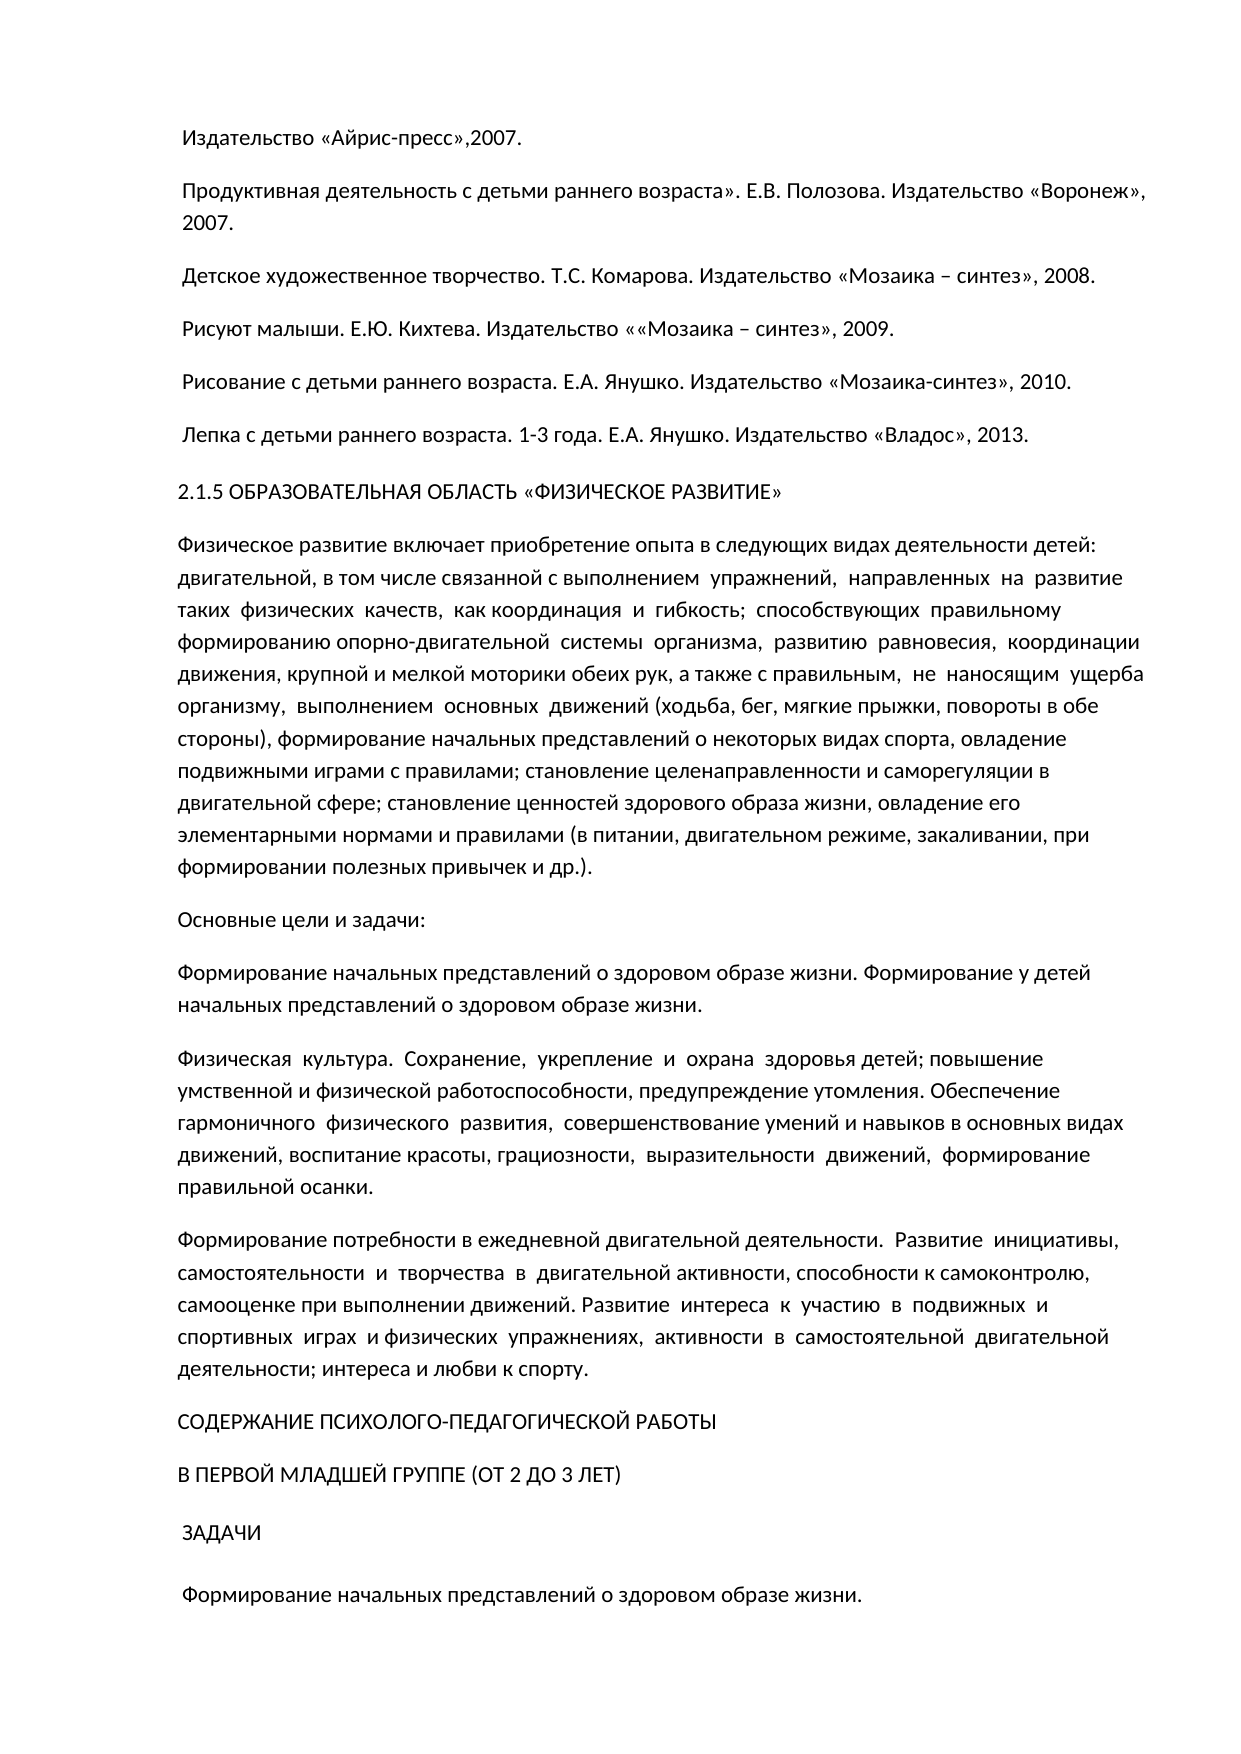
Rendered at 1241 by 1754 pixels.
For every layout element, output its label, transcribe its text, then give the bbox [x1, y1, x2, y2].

text Формирование потребности в ежедневной двигательной деятельности. Развитие инициативы, самостоятельности и творчества в двигательной активности, способности к самоконтролю, самооценке при выполнении движений. Развитие интереса к участию в подвижных и спортивных играх и физических упражнениях, активности в самостоятельной двигательной деятельности; интереса и любви к спорту. [177, 1225, 1152, 1382]
text Физическое развитие включает приобретение опыта в следующих видах деятельности детей: двигательной, в том числе связанной с выполнением упражнений, направленных на развитие таких физических качеств, как координация и гибкость; способствующих правильному формированию опорно-двигательной системы организма, развитию равновесия, координации движения, крупной и мелкой моторики обеих рук, а также с правильным, не наносящим ущерба организму, выполнением основных движений (ходьба, бег, мягкие прыжки, повороты в обе стороны), формирование начальных представлений о некоторых видах спорта, овладение подвижными играми с правилами; становление целенаправленности и саморегуляции в двигательной сфере; становление ценностей здорового образа жизни, овладение его элементарными нормами и правилами (в питании, двигательном режиме, закаливании, при формировании полезных привычек и др.). [177, 531, 1152, 880]
text Основные цели и задачи: [177, 905, 1152, 933]
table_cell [177, 118, 1152, 477]
table_header ЗАДАЧИ [177, 1513, 1152, 1575]
text Физическая культура. Сохранение, укрепление и охрана здоровья детей; повышение умственной и физической работоспособности, предупреждение утомления. Обеспечение гармоничного физического развития, совершенствование умений и навыков в основных видах движений, воспитание красоты, грациозности, выразительности движений, формирование правильной осанки. [177, 1044, 1152, 1200]
text В ПЕРВОЙ МЛАДШЕЙ ГРУППЕ (ОТ 2 ДО 3 ЛЕТ) [177, 1460, 1152, 1488]
text Формирование начальных представлений о здоровом образе жизни. Формирование у детей начальных представлений о здоровом образе жизни. [177, 958, 1152, 1019]
text СОДЕРЖАНИЕ ПСИХОЛОГО-ПЕДАГОГИЧЕСКОЙ РАБОТЫ [177, 1407, 1152, 1435]
text 2.1.5 ОБРАЗОВАТЕЛЬНАЯ ОБЛАСТЬ «ФИЗИЧЕСКОЕ РАЗВИТИЕ» [177, 477, 1152, 506]
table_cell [177, 1575, 1152, 1613]
